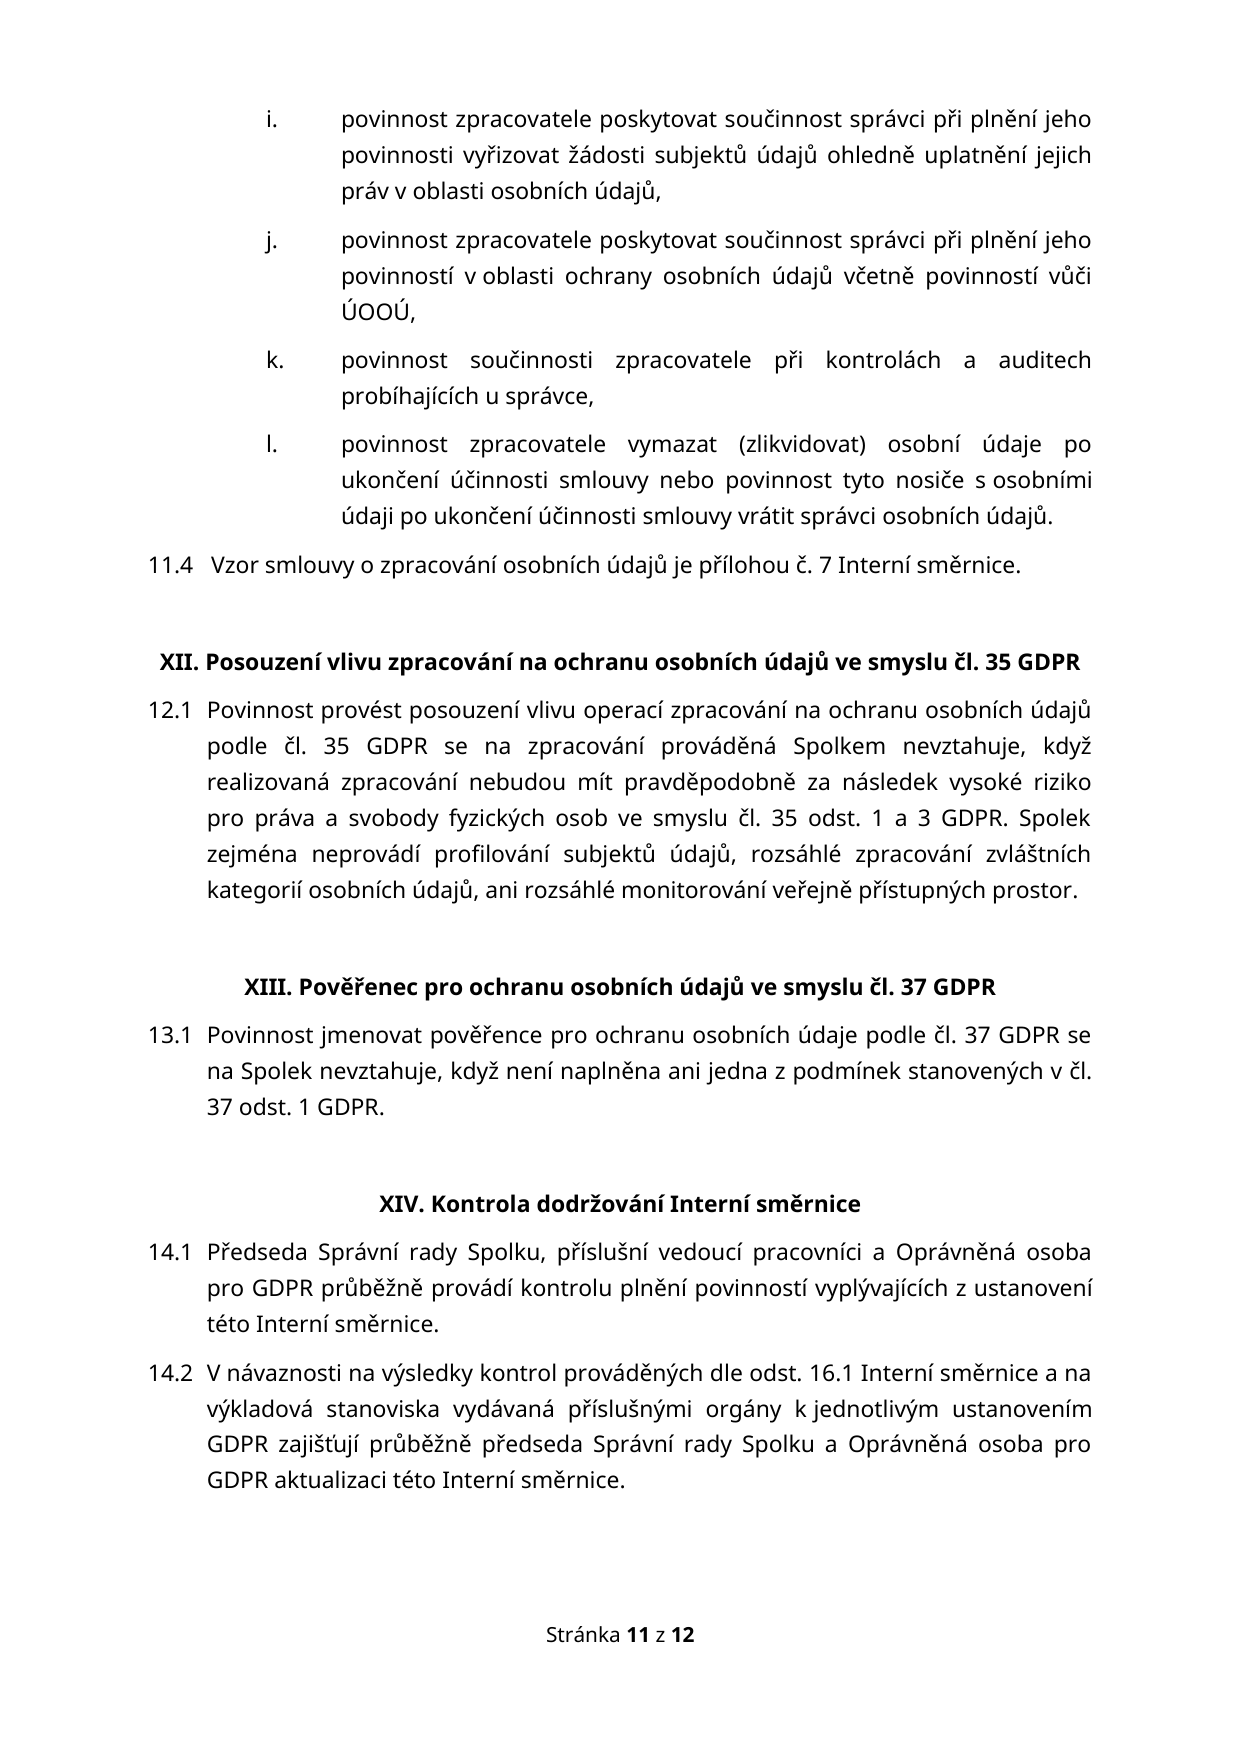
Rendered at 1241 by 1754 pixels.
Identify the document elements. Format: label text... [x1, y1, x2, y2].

subtitle XIV. Kontrola dodržování Interní směrnice [148, 1188, 1093, 1219]
list Předseda Správní rady Spolku, příslušní vedoucí pracovníci a Oprávněná osoba pro GDPR průběžně provádí kontrolu plnění povinností vyplývajících z ustanovení této Interní směrnice. [148, 1236, 1093, 1339]
list povinnost zpracovatele poskytovat součinnost správci při plnění jeho povinnosti vyřizovat žádosti subjektů údajů ohledně uplatnění jejich práv v oblasti osobních údajů, [266, 103, 1093, 207]
list povinnost zpracovatele poskytovat součinnost správci při plnění jeho povinností v oblasti ochrany osobních údajů včetně povinností vůči ÚOOÚ, [266, 224, 1093, 327]
list povinnost součinnosti zpracovatele při kontrolách a auditech probíhajících u správce, [266, 344, 1093, 411]
list povinnost zpracovatele vymazat (zlikvidovat) osobní údaje po ukončení účinnosti smlouvy nebo povinnost tyto nosiče s osobními údaji po ukončení účinnosti smlouvy vrátit správci osobních údajů. [266, 428, 1093, 532]
subtitle XII. Posouzení vlivu zpracování na ochranu osobních údajů ve smyslu čl. 35 GDPR [148, 646, 1093, 677]
text 12.1 Povinnost provést posouzení vlivu operací zpracování na ochranu osobních údajů podle čl. 35 GDPR se na zpracování prováděná Spolkem nevztahuje, když realizovaná zpracování nebudou mít pravděpodobně za následek vysoké riziko pro práva a svobody fyzických osob ve smyslu čl. 35 odst. 1 a 3 GDPR. Spolek zejména neprovádí profilování subjektů údajů, rozsáhlé zpracování zvláštních kategorií osobních údajů, ani rozsáhlé monitorování veřejně přístupných prostor. [148, 694, 1093, 905]
list Povinnost jmenovat pověřence pro ochranu osobních údaje podle čl. 37 GDPR se na Spolek nevztahuje, když není naplněna ani jedna z podmínek stanovených v čl. 37 odst. 1 GDPR. [148, 1019, 1093, 1122]
subtitle XIII. Pověřenec pro ochranu osobních údajů ve smyslu čl. 37 GDPR [148, 971, 1093, 1002]
text 11.4 Vzor smlouvy o zpracování osobních údajů je přílohou č. 7 Interní směrnice. [148, 549, 1093, 580]
list V návaznosti na výsledky kontrol prováděných dle odst. 16.1 Interní směrnice a na výkladová stanoviska vydávaná příslušnými orgány k jednotlivým ustanovením GDPR zajišťují průběžně předseda Správní rady Spolku a Oprávněná osoba pro GDPR aktualizaci této Interní směrnice. [148, 1357, 1093, 1496]
